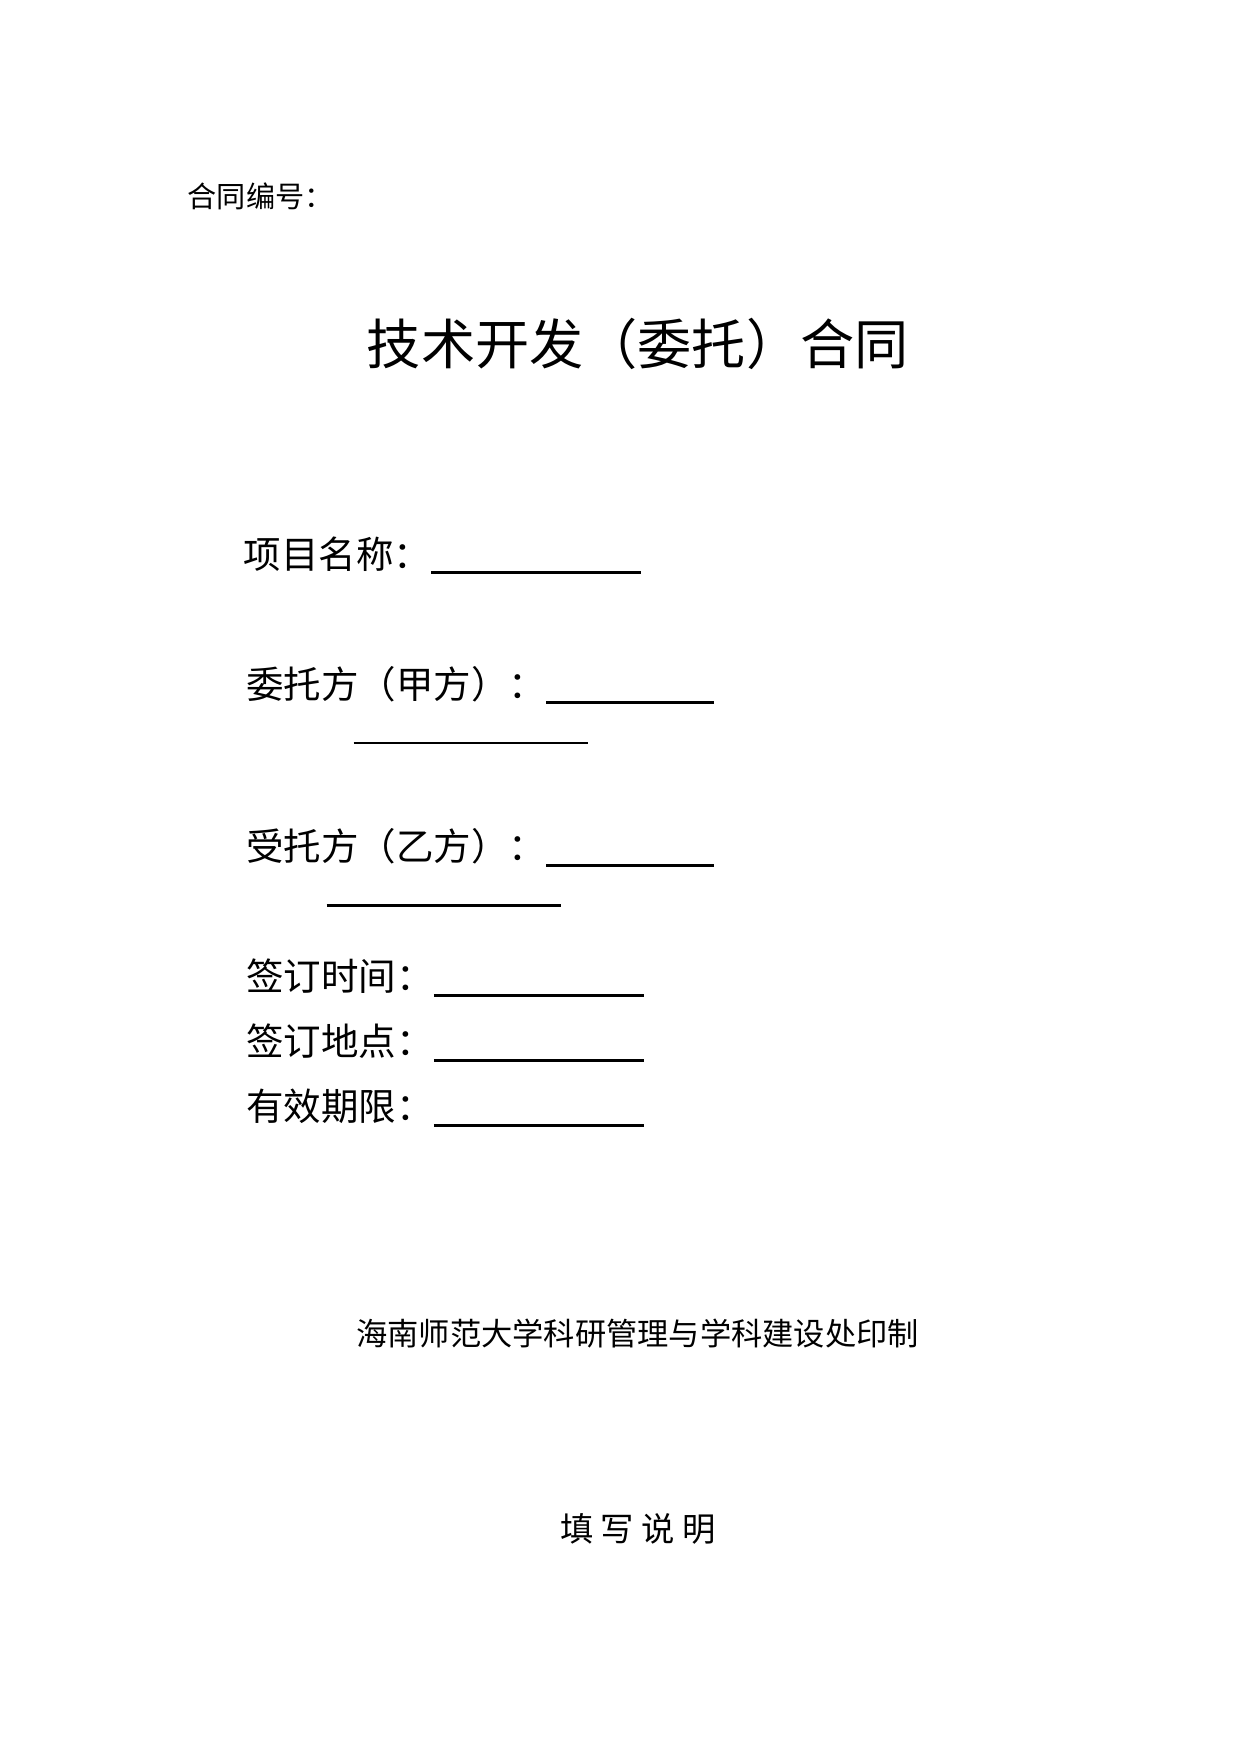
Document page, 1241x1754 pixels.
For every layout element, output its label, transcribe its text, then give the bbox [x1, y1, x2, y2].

text 签订时间： [187, 942, 1087, 1007]
text 填 写 说 明 [187, 1494, 1087, 1559]
text 签订地点： [187, 1007, 1087, 1072]
text 受托方（乙方）： [187, 812, 1087, 877]
text 委托方（甲方）： [187, 649, 1087, 714]
text 项目名称： [187, 519, 1087, 584]
text 海南师范大学科研管理与学科建设处印制 [187, 1299, 1087, 1364]
text 合同编号： [187, 162, 1087, 227]
text 有效期限： [187, 1072, 1087, 1137]
text 技术开发（委托）合同 [187, 292, 1087, 389]
